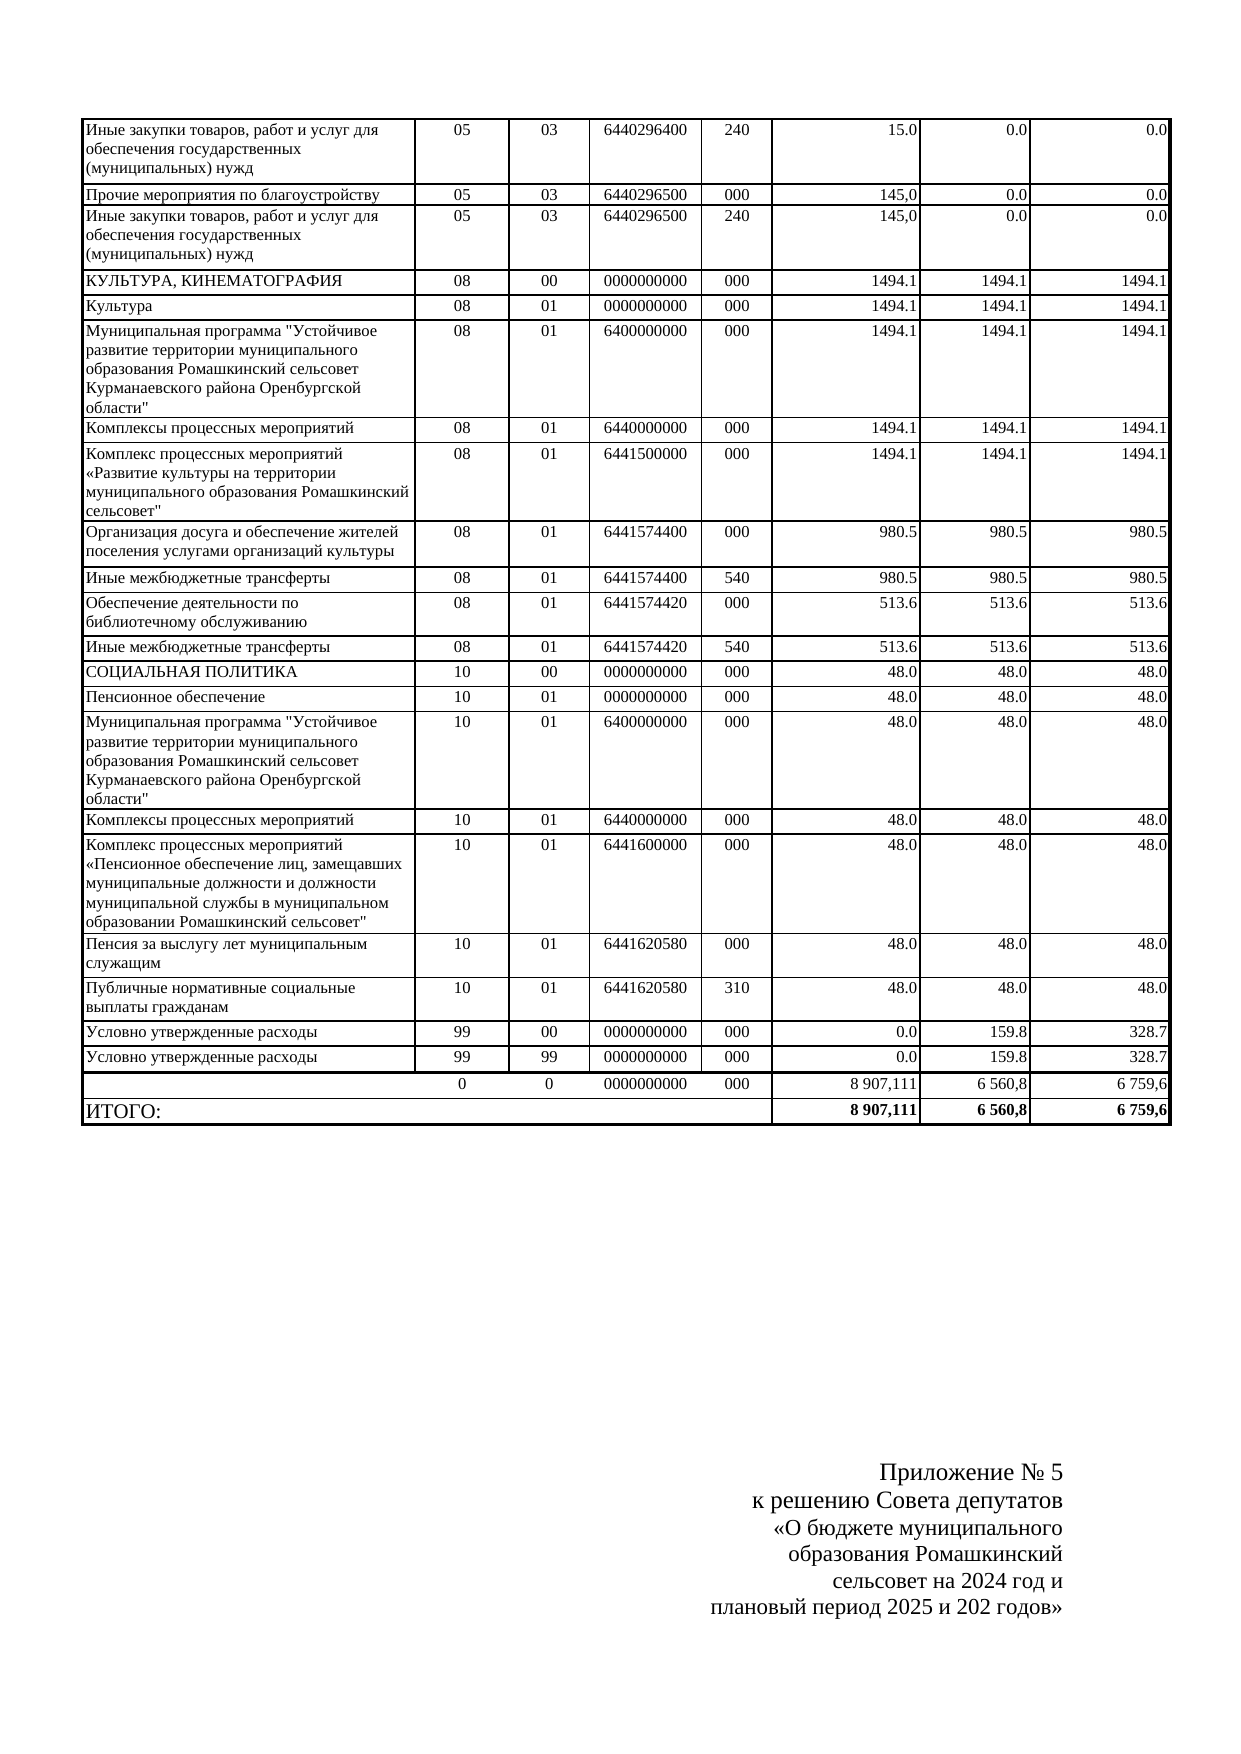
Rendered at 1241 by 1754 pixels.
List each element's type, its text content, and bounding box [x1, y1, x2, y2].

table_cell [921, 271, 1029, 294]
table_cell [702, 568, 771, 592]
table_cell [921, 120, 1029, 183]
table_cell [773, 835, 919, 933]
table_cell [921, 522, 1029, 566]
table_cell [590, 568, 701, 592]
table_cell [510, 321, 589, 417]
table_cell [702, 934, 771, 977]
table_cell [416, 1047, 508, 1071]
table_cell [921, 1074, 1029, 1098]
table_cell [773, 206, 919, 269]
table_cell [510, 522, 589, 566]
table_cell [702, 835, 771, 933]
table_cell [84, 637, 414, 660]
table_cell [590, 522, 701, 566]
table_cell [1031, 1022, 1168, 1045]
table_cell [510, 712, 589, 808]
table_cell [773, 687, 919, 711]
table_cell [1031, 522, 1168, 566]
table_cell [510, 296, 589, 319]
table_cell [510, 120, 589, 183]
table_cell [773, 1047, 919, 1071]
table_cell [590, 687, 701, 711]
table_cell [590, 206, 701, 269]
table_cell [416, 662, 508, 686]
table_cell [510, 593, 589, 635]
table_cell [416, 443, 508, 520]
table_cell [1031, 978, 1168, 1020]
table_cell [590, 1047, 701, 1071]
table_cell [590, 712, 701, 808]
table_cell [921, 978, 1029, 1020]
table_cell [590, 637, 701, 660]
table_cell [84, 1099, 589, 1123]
text образования Ромашкинский [89, 1540, 1063, 1567]
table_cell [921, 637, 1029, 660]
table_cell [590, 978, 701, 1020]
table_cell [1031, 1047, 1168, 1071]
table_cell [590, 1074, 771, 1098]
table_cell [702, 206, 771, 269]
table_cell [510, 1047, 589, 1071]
text плановый период 2025 и 202 годов» [89, 1593, 1063, 1619]
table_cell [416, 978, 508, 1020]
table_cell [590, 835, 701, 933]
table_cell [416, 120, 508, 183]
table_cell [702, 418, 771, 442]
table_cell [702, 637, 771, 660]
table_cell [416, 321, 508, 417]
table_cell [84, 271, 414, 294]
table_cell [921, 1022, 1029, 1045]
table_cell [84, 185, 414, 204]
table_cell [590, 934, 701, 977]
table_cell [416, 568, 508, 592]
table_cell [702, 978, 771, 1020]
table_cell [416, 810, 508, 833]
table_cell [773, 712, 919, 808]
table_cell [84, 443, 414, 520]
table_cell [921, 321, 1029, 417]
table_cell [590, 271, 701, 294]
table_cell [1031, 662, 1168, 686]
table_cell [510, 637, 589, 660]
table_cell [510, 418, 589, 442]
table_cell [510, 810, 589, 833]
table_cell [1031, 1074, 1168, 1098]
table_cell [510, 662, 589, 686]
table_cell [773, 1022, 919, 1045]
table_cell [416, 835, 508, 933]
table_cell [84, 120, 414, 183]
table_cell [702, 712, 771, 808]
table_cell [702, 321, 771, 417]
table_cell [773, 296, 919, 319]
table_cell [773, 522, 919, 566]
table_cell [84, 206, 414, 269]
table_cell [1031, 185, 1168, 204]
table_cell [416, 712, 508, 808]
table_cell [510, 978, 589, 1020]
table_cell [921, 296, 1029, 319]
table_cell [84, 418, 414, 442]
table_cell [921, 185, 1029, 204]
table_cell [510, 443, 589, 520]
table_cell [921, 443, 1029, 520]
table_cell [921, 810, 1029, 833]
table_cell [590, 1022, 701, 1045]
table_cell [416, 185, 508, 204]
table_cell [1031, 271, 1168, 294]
text Приложение № 5 [89, 1457, 1063, 1485]
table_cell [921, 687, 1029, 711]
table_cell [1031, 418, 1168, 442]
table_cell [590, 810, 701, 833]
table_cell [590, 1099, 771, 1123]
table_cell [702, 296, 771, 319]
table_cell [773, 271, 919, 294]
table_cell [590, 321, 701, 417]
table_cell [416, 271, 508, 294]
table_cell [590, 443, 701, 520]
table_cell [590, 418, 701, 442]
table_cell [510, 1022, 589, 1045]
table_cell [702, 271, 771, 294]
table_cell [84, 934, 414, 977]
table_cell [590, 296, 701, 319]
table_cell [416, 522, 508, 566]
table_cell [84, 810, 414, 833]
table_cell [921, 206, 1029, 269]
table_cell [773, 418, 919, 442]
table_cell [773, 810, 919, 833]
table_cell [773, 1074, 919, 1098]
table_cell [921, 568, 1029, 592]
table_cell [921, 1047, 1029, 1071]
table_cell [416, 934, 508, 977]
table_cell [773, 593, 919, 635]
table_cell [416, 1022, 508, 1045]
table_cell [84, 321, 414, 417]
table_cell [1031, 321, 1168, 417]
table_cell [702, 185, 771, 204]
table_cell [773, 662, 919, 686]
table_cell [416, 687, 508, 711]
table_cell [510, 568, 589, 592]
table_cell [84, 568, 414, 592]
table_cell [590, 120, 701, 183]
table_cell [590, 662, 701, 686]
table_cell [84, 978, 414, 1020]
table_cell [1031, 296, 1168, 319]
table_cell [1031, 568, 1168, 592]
text сельсовет на 2024 год и [89, 1567, 1063, 1593]
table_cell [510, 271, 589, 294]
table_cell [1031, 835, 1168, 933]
text к решению Совета депутатов [89, 1485, 1063, 1514]
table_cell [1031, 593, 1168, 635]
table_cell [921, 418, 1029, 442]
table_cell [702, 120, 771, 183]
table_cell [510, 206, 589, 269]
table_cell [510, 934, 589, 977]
text «О бюджете муниципального [89, 1514, 1063, 1540]
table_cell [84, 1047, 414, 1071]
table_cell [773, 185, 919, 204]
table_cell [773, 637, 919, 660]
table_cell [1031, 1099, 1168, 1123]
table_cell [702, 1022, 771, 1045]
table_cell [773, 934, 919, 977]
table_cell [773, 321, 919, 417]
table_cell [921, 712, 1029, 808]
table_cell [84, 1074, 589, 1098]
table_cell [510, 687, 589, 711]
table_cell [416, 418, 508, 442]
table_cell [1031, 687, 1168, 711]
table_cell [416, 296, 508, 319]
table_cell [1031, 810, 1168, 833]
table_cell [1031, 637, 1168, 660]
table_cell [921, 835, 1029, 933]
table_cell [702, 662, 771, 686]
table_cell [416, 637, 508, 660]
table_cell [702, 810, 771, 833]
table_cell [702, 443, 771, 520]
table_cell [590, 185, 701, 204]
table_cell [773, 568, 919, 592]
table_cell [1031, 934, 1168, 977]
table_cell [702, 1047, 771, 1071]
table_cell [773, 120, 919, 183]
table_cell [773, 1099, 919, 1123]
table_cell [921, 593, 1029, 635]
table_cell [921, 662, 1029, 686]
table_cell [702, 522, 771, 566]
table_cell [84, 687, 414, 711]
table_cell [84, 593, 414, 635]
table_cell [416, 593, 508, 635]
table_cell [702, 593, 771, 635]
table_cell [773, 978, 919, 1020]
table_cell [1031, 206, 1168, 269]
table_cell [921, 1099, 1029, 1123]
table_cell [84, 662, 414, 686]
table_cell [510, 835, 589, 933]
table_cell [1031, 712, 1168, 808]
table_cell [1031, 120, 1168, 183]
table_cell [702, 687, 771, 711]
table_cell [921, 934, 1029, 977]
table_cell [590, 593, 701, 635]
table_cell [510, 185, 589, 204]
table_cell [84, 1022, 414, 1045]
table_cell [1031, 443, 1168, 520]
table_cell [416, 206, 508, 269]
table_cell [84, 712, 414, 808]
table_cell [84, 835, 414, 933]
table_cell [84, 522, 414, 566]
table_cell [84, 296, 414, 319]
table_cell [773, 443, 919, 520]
